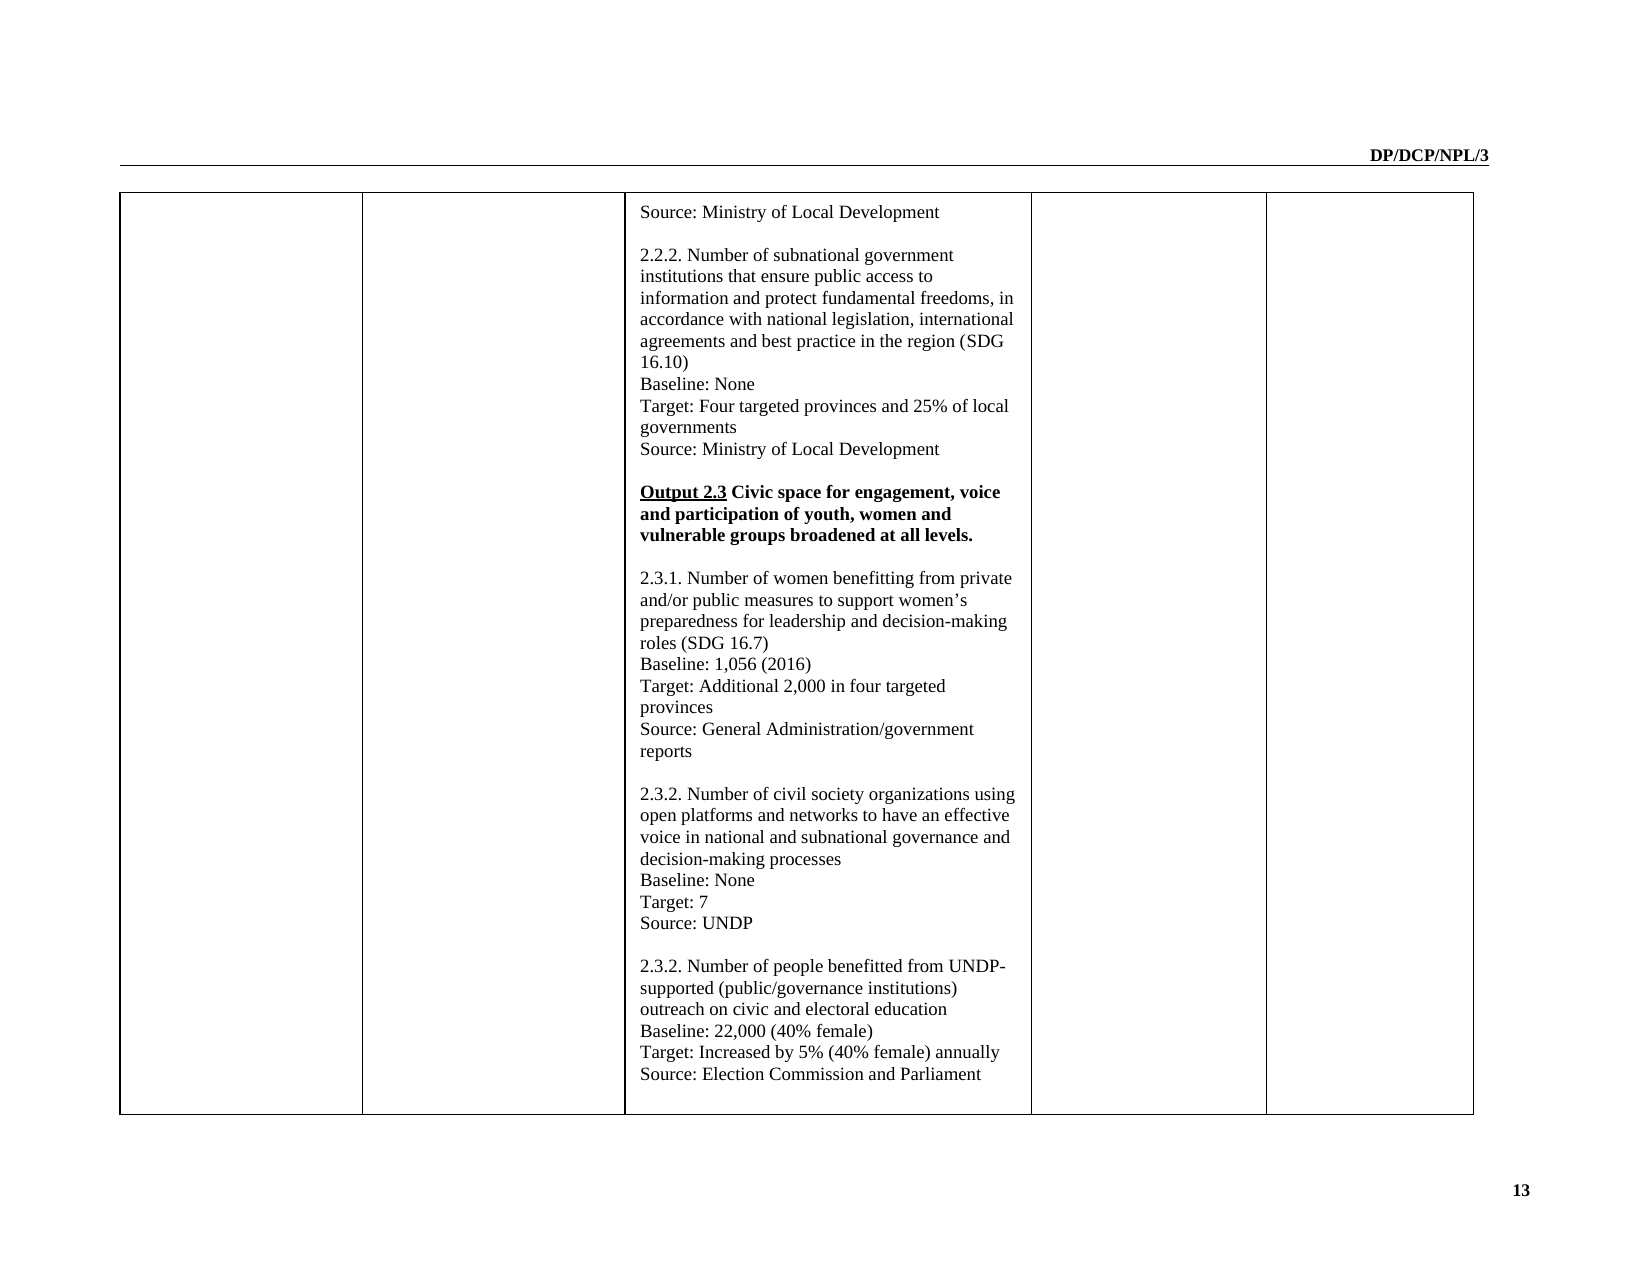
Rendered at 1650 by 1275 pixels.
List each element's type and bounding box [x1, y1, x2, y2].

table_cell [363, 193, 624, 1114]
table_cell [626, 193, 1031, 1114]
table_cell [121, 193, 362, 1114]
table_cell [1032, 193, 1266, 1114]
table_cell [1267, 193, 1473, 1114]
